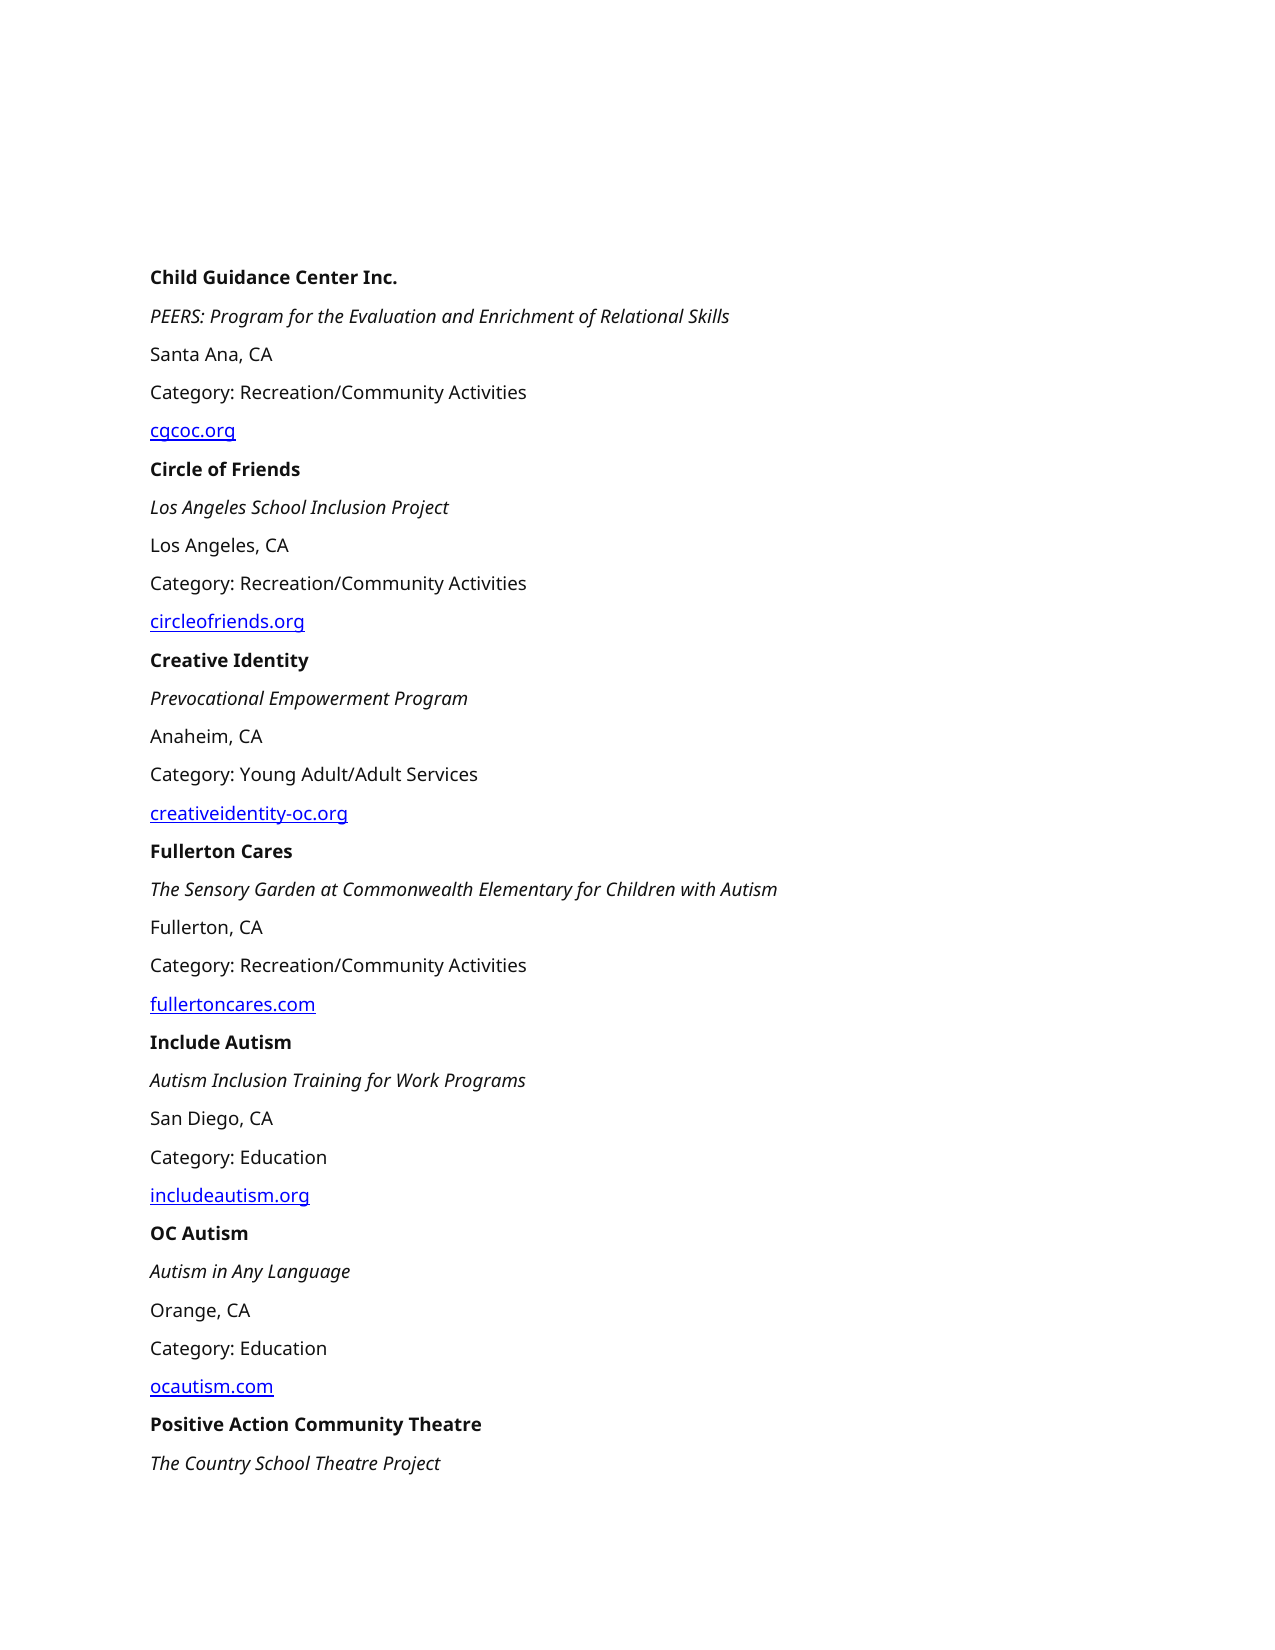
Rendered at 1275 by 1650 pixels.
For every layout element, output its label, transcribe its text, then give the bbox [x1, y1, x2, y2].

text Include Autism Autism Inclusion Training for Work Programs San Diego, CA Category: Education includeautism.org [150, 1029, 1125, 1208]
text Creative Identity Prevocational Empowerment Program Anaheim, CA Category: Young Adult/Adult Services creativeidentity-oc.org [150, 647, 1125, 825]
text OC Autism Autism in Any Language Orange, CA Category: Education ocautism.com [150, 1220, 1125, 1399]
text Fullerton Cares The Sensory Garden at Commonwealth Elementary for Children with Autism Fullerton, CA Category: Recreation/Community Activities fullertoncares.com [150, 838, 1125, 1017]
text Circle of Friends Los Angeles School Inclusion Project Los Angeles, CA Category: Recreation/Community Activities circleofriends.org [150, 456, 1125, 634]
text Child Guidance Center Inc. PEERS: Program for the Evaluation and Enrichment of Relational Skills Santa Ana, CA Category: Recreation/Community Activities cgcoc.org [150, 265, 1125, 443]
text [150, 1412, 1125, 1475]
